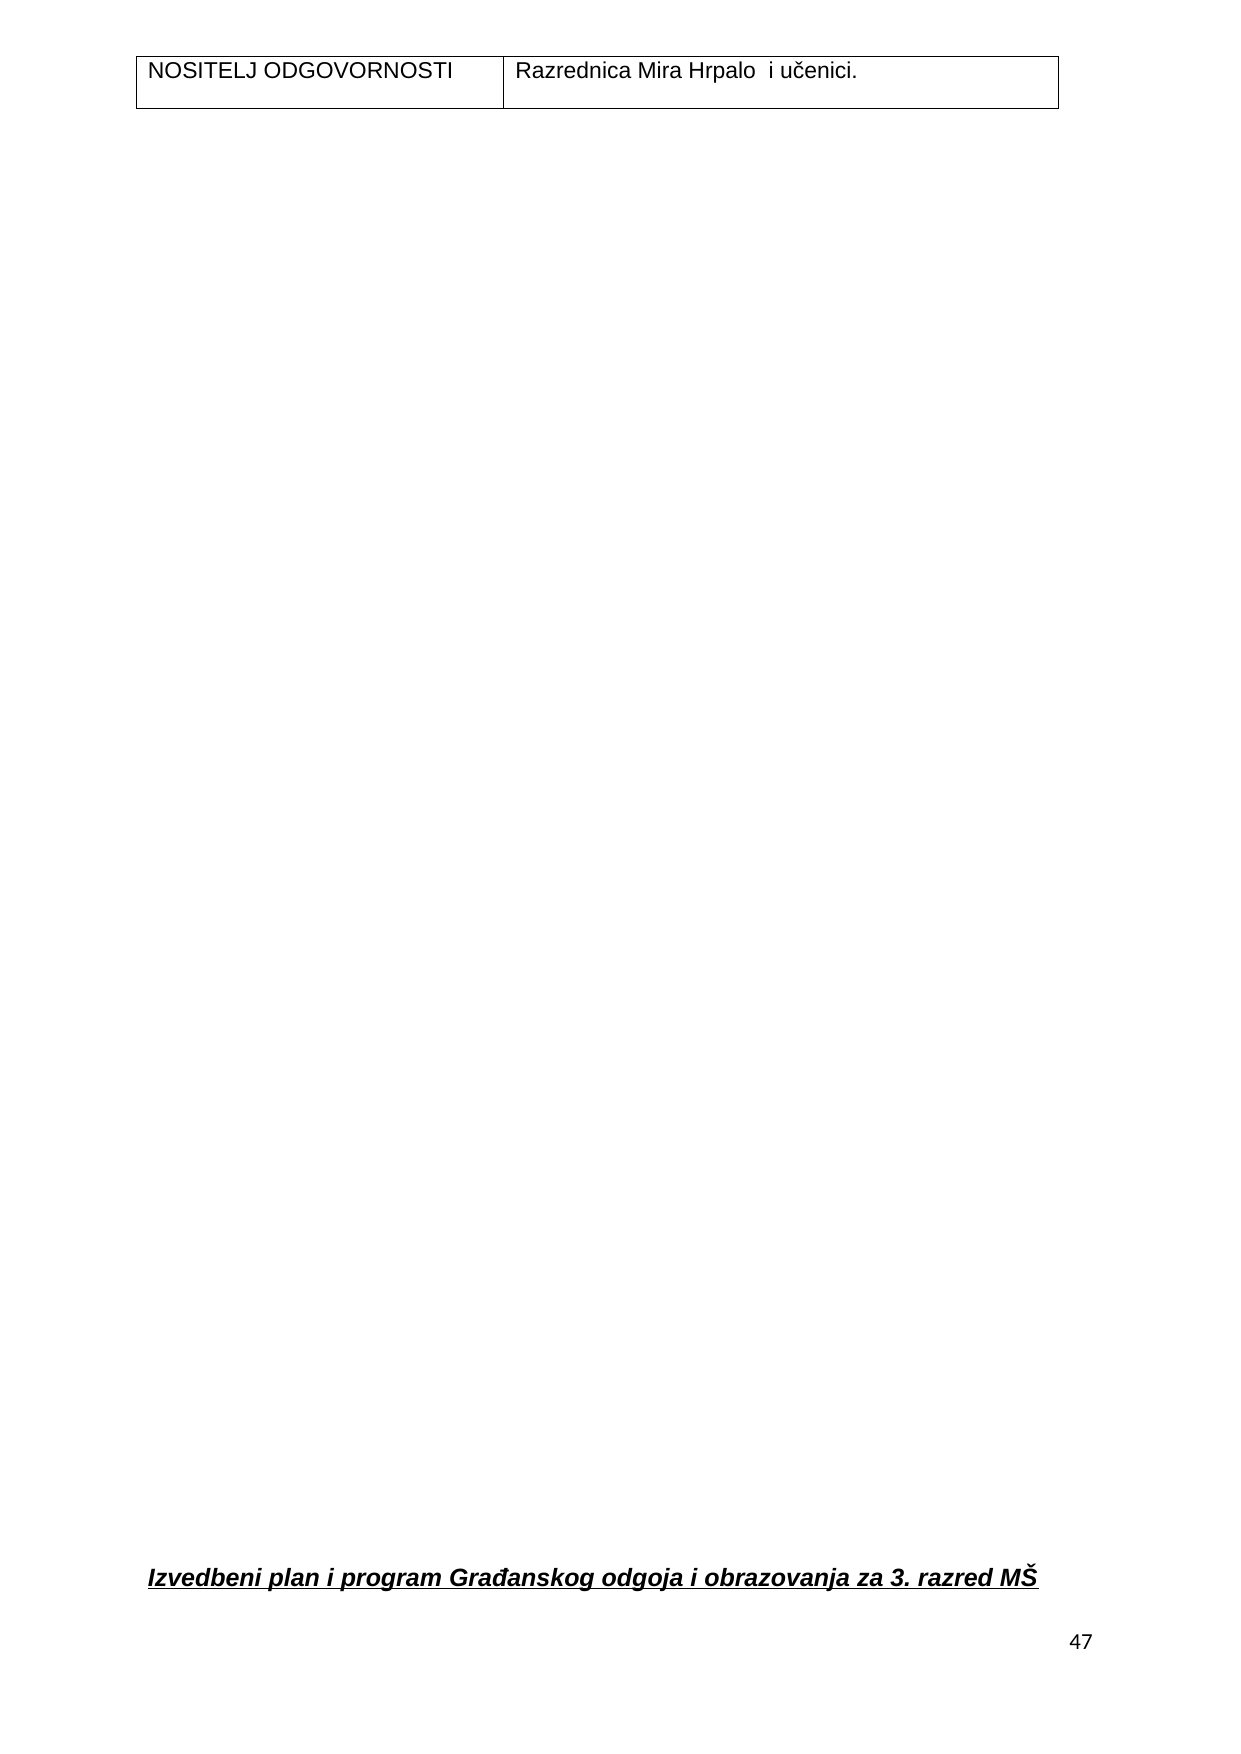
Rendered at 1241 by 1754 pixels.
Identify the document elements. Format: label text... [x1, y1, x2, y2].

table_cell Razrednica Mira Hrpalo i učenici. [504, 57, 1058, 108]
table_cell NOSITELJ ODGOVORNOSTI [137, 57, 503, 108]
text Izvedbeni plan i program Građanskog odgoja i obrazovanja za 3. razred MŠ [148, 1563, 1092, 1591]
